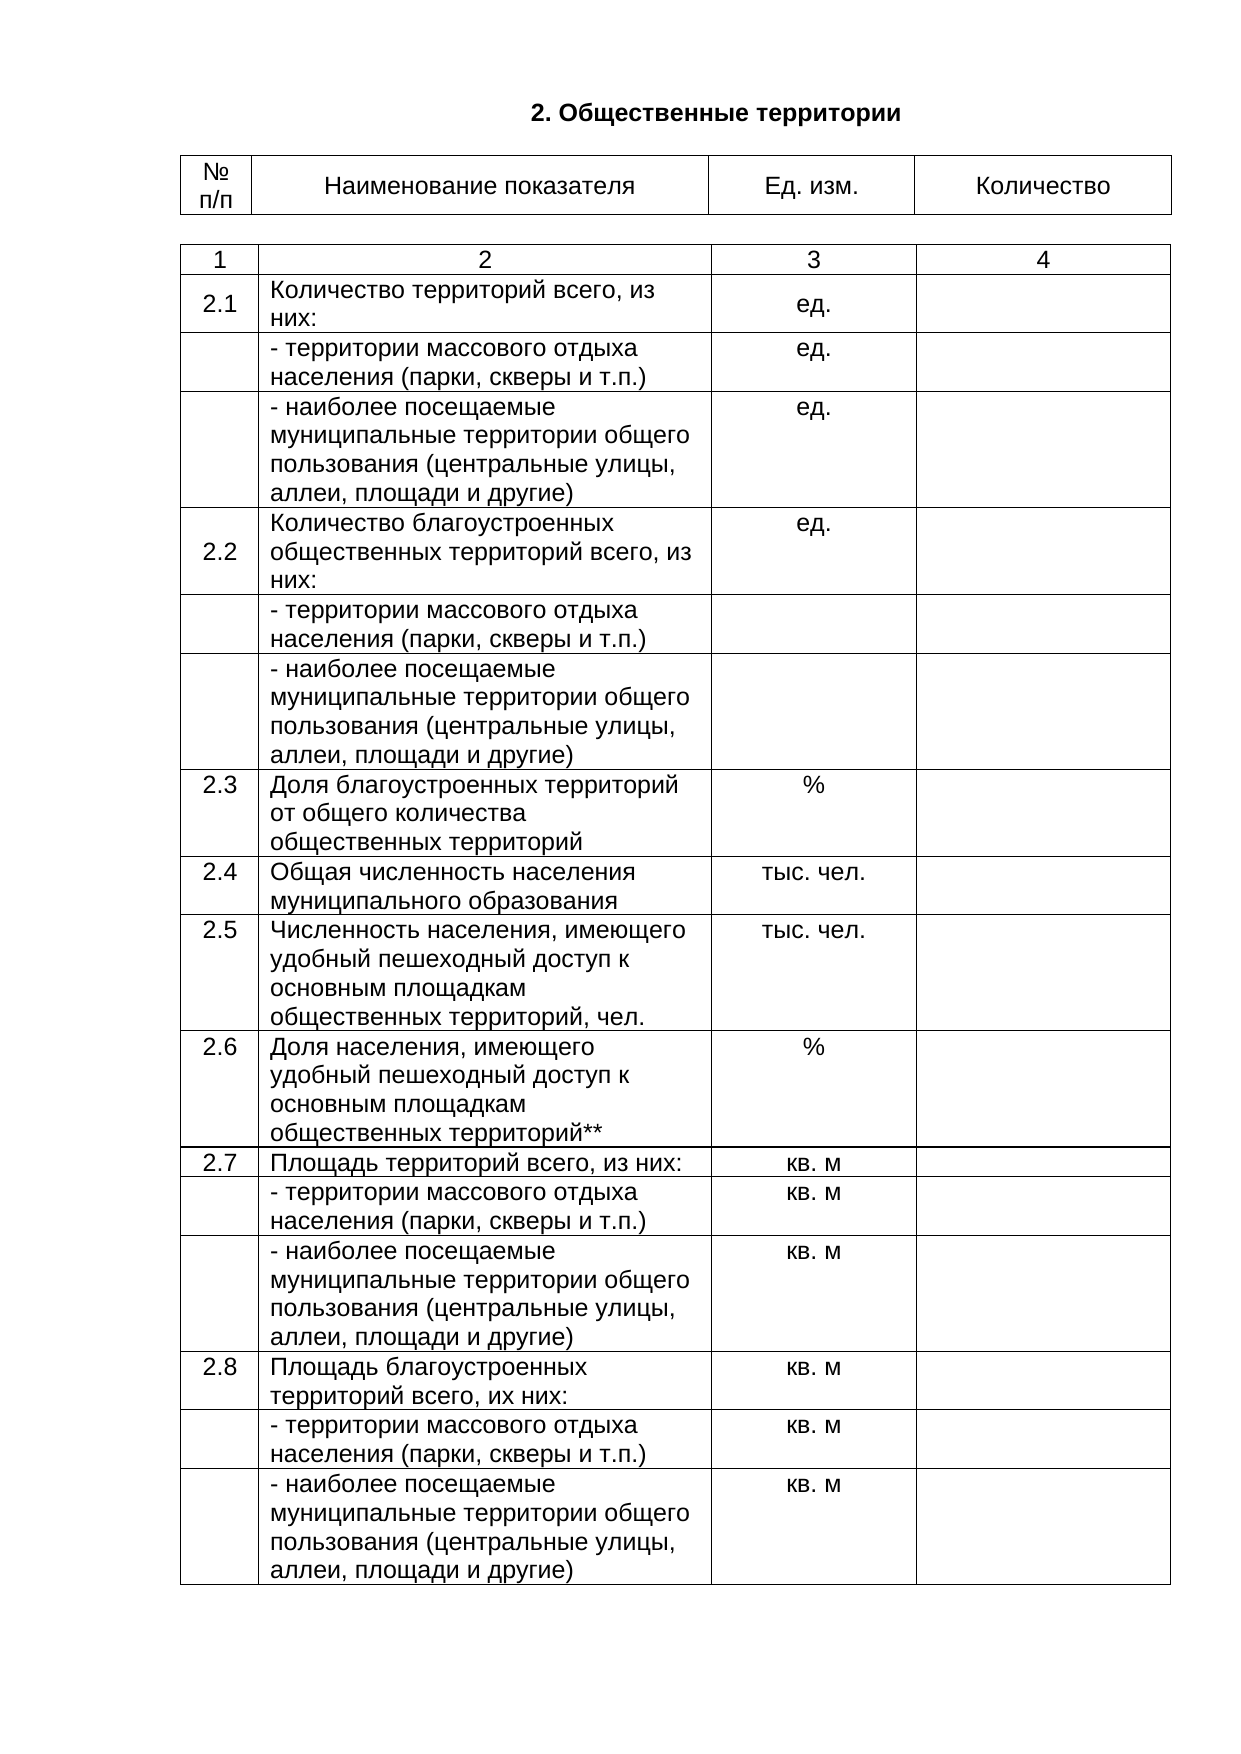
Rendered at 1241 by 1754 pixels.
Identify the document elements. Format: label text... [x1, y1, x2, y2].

table_cell [917, 1352, 1170, 1409]
table_cell [917, 333, 1170, 391]
table_header Ед. изм. [709, 156, 914, 214]
table_cell Площадь благоустроенных территорий всего, их них: [259, 1352, 711, 1409]
table_cell [181, 654, 258, 768]
table_cell ед. [712, 333, 916, 391]
table_cell [917, 654, 1170, 768]
table_cell Численность населения, имеющего удобный пешеходный доступ к основным площадкам общественных территорий, чел. [259, 915, 711, 1030]
table_cell 2.4 [181, 857, 258, 914]
table_cell [181, 1410, 258, 1468]
table_cell кв. м [712, 1148, 916, 1176]
table_cell тыс. чел. [712, 915, 916, 1030]
table_cell [181, 392, 258, 507]
table_header 4 [917, 245, 1170, 273]
table_header 3 [712, 245, 916, 273]
table_header Количество [915, 156, 1171, 214]
table_cell - наиболее посещаемые муниципальные территории общего пользования (центральные улицы, аллеи, площади и другие) [259, 1469, 711, 1584]
table_cell кв. м [712, 1236, 916, 1351]
table_cell [917, 275, 1170, 332]
table_cell [181, 1236, 258, 1351]
table_cell % [712, 1031, 916, 1146]
table_cell Доля благоустроенных территорий от общего количества общественных территорий [259, 770, 711, 856]
table_cell [917, 915, 1170, 1030]
table_cell 2.3 [181, 770, 258, 856]
table_cell [917, 1177, 1170, 1235]
table_cell кв. м [712, 1177, 916, 1235]
table_cell [181, 1177, 258, 1235]
table_cell 2.7 [181, 1148, 258, 1176]
table_header № п/п [181, 156, 251, 214]
table_cell - наиболее посещаемые муниципальные территории общего пользования (центральные улицы, аллеи, площади и другие) [259, 1236, 711, 1351]
table_cell Площадь территорий всего, из них: [259, 1148, 711, 1176]
table_cell - территории массового отдыха населения (парки, скверы и т.п.) [259, 333, 711, 391]
table_cell [712, 654, 916, 768]
table_cell [917, 1031, 1170, 1146]
table_cell [917, 770, 1170, 856]
table_cell [917, 595, 1170, 652]
table_cell 2.2 [181, 508, 258, 594]
text 2. Общественные территории [192, 98, 1181, 127]
table_cell тыс. чел. [712, 857, 916, 914]
table_cell 2.6 [181, 1031, 258, 1146]
table_cell [917, 1148, 1170, 1176]
table_cell кв. м [712, 1469, 916, 1584]
table_cell Количество благоустроенных общественных территорий всего, из них: [259, 508, 711, 594]
table_cell - наиболее посещаемые муниципальные территории общего пользования (центральные улицы, аллеи, площади и другие) [259, 654, 711, 768]
table_cell ед. [712, 508, 916, 594]
table_header 1 [181, 245, 258, 273]
table_cell % [712, 770, 916, 856]
table_cell ед. [712, 392, 916, 507]
table_cell - наиболее посещаемые муниципальные территории общего пользования (центральные улицы, аллеи, площади и другие) [259, 392, 711, 507]
table_cell [181, 595, 258, 652]
table_cell 2.8 [181, 1352, 258, 1409]
table_cell - территории массового отдыха населения (парки, скверы и т.п.) [259, 595, 711, 652]
table_cell 2.1 [181, 275, 258, 332]
table_cell [917, 857, 1170, 914]
table_cell [917, 1236, 1170, 1351]
table_cell [917, 1469, 1170, 1584]
table_header 2 [259, 245, 711, 273]
table_cell - территории массового отдыха населения (парки, скверы и т.п.) [259, 1177, 711, 1235]
table_cell [917, 392, 1170, 507]
table_cell кв. м [712, 1352, 916, 1409]
table_cell [712, 595, 916, 652]
table_cell Общая численность населения муниципального образования [259, 857, 711, 914]
table_cell кв. м [712, 1410, 916, 1468]
table_cell Количество территорий всего, из них: [259, 275, 711, 332]
table_cell [181, 333, 258, 391]
table_cell Доля населения, имеющего удобный пешеходный доступ к основным площадкам общественных территорий** [259, 1031, 711, 1146]
table_cell ед. [712, 275, 916, 332]
table_header Наименование показателя [252, 156, 708, 214]
table_cell 2.5 [181, 915, 258, 1030]
table_cell [181, 1469, 258, 1584]
table_cell [917, 508, 1170, 594]
table_cell - территории массового отдыха населения (парки, скверы и т.п.) [259, 1410, 711, 1468]
table_cell [917, 1410, 1170, 1468]
